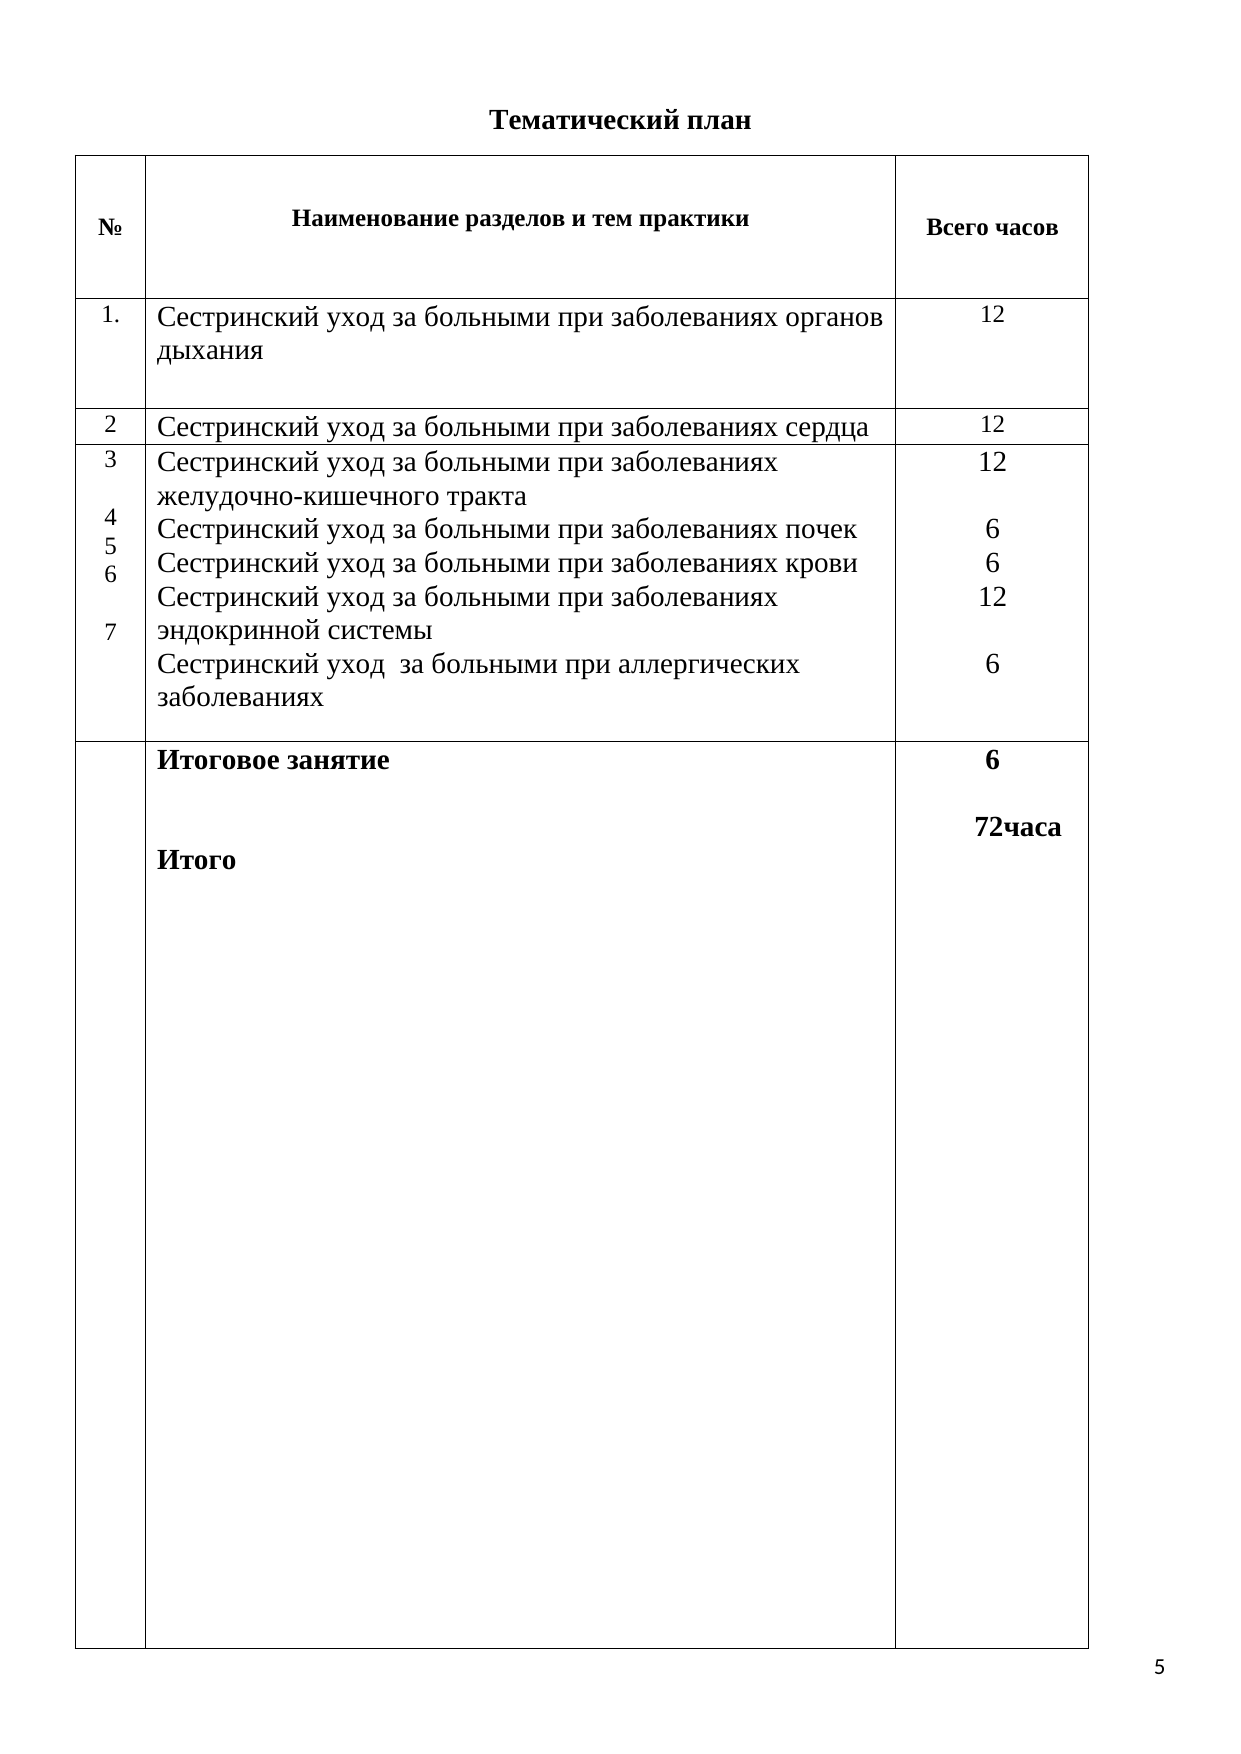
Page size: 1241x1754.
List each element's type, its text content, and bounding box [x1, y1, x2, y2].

table_header № [76, 156, 145, 298]
table_cell Сестринский уход за больными при заболеваниях желудочно-кишечного тракта Сестринский уход за больными при заболеваниях почек Сестринский уход за больными при заболеваниях крови Сестринский уход за больными при заболеваниях эндокринной системы Сестринский уход за больными при аллергических заболеваниях [146, 445, 895, 741]
table_cell 12 [896, 409, 1088, 443]
table_header Наименование разделов и тем практики [146, 156, 895, 298]
table_cell 1. [76, 299, 145, 408]
table_cell 2 [76, 409, 145, 443]
text Тематический план [75, 102, 1165, 135]
table_cell Сестринский уход за больными при заболеваниях органов дыхания [146, 299, 895, 408]
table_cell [146, 742, 895, 1647]
table_cell 12 6 6 12 6 [896, 445, 1088, 741]
table_header Всего часов [896, 156, 1088, 298]
table_cell Сестринский уход за больными при заболеваниях сердца [146, 409, 895, 443]
table_cell 6 72часа [896, 742, 1088, 1647]
table_cell 12 [896, 299, 1088, 408]
table_cell [76, 742, 145, 1647]
table_cell 3 4 5 6 7 [76, 445, 145, 741]
